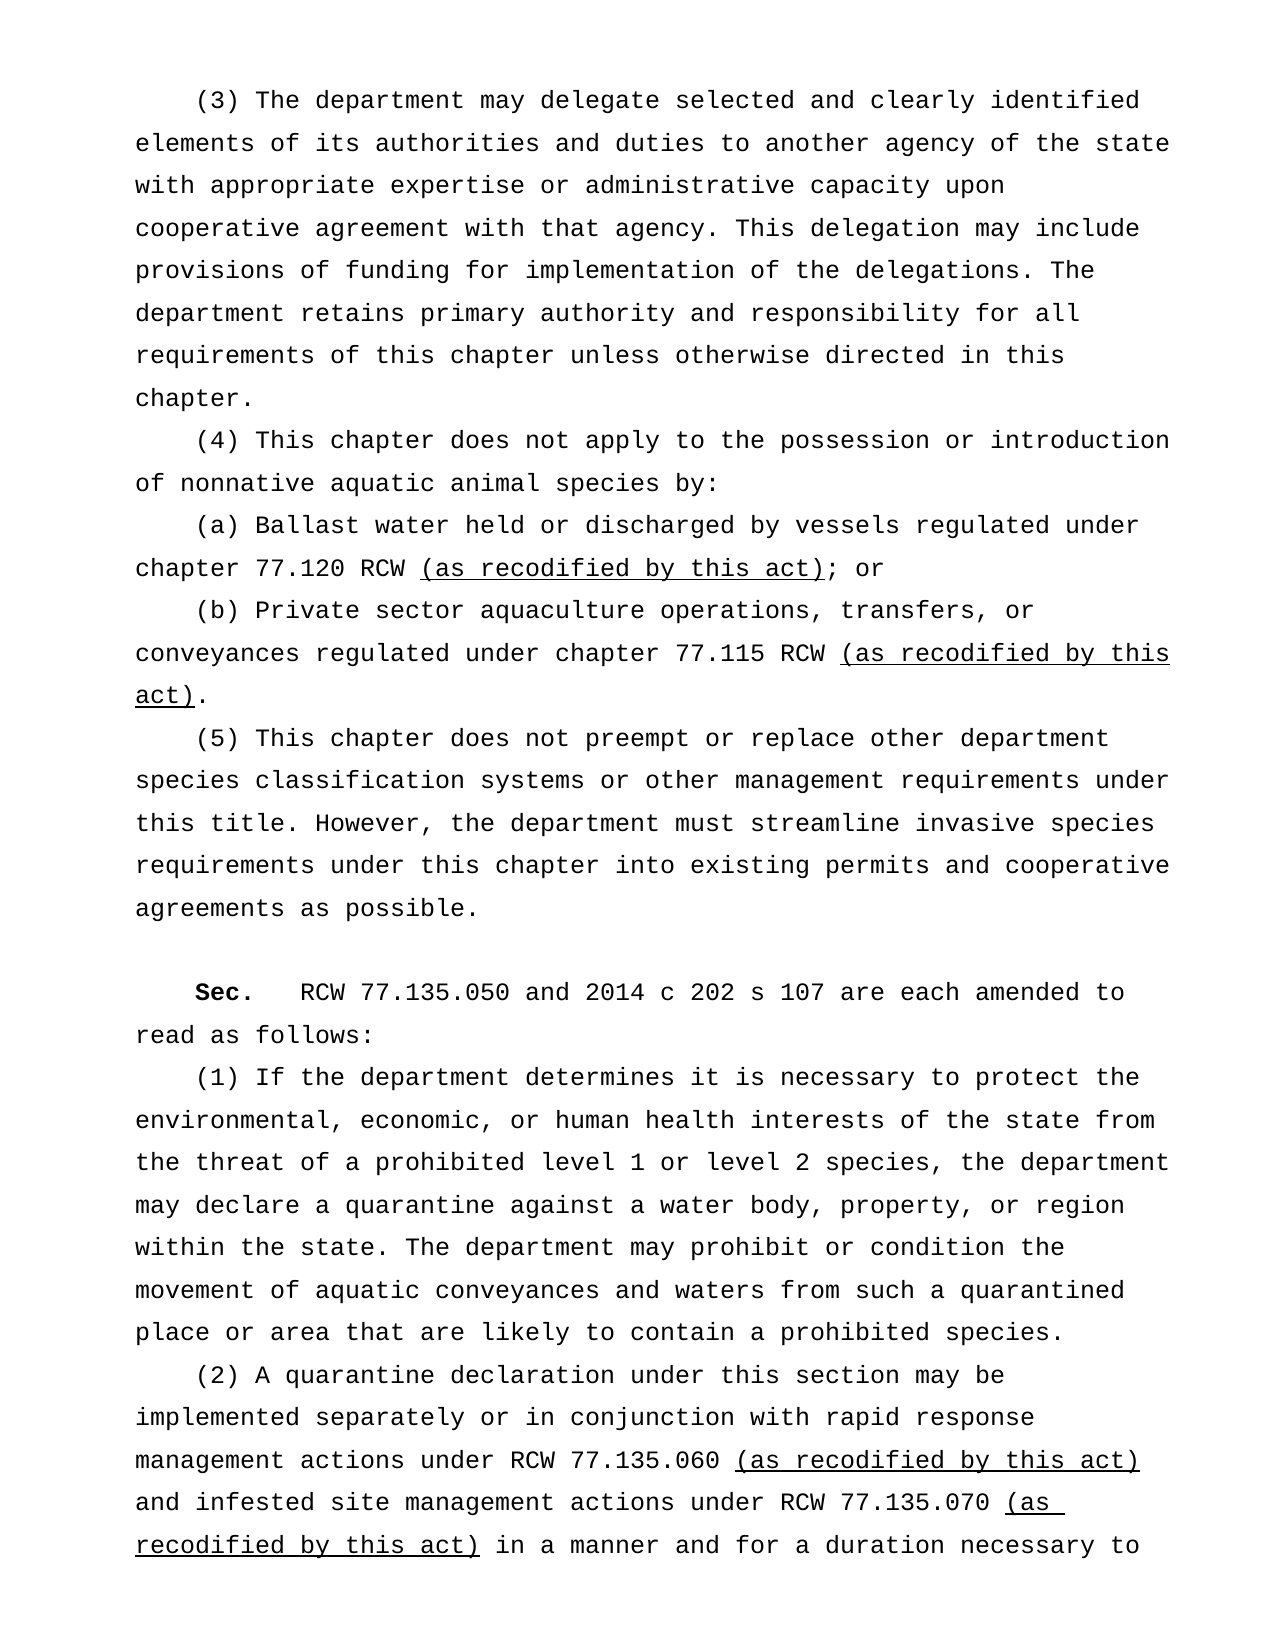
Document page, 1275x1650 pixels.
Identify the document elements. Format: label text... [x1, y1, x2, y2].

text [135, 1349, 1170, 1562]
text (5) This chapter does not preempt or replace other department species classification systems or other management requirements under this title. However, the department must streamline invasive species requirements under this chapter into existing permits and cooperative agreements as possible. [135, 712, 1170, 925]
text (1) If the department determines it is necessary to protect the environmental, economic, or human health interests of the state from the threat of a prohibited level 1 or level 2 species, the department may declare a quarantine against a water body, property, or region within the state. The department may prohibit or condition the movement of aquatic conveyances and waters from such a quarantined place or area that are likely to contain a prohibited species. [135, 1052, 1170, 1349]
text (4) This chapter does not apply to the possession or introduction of nonnative aquatic animal species by: [135, 415, 1170, 500]
text (3) The department may delegate selected and clearly identified elements of its authorities and duties to another agency of the state with appropriate expertise or administrative capacity upon cooperative agreement with that agency. This delegation may include provisions of funding for implementation of the delegations. The department retains primary authority and responsibility for all requirements of this chapter unless otherwise directed in this chapter. [135, 75, 1170, 415]
text (a) Ballast water held or discharged by vessels regulated under chapter 77.120 RCW (as recodified by this act); or [135, 500, 1170, 585]
text Sec. RCW 77.135.050 and 2014 c 202 s 107 are each amended to read as follows: [135, 967, 1170, 1052]
text (b) Private sector aquaculture operations, transfers, or conveyances regulated under chapter 77.115 RCW (as recodified by this act). [135, 585, 1170, 712]
